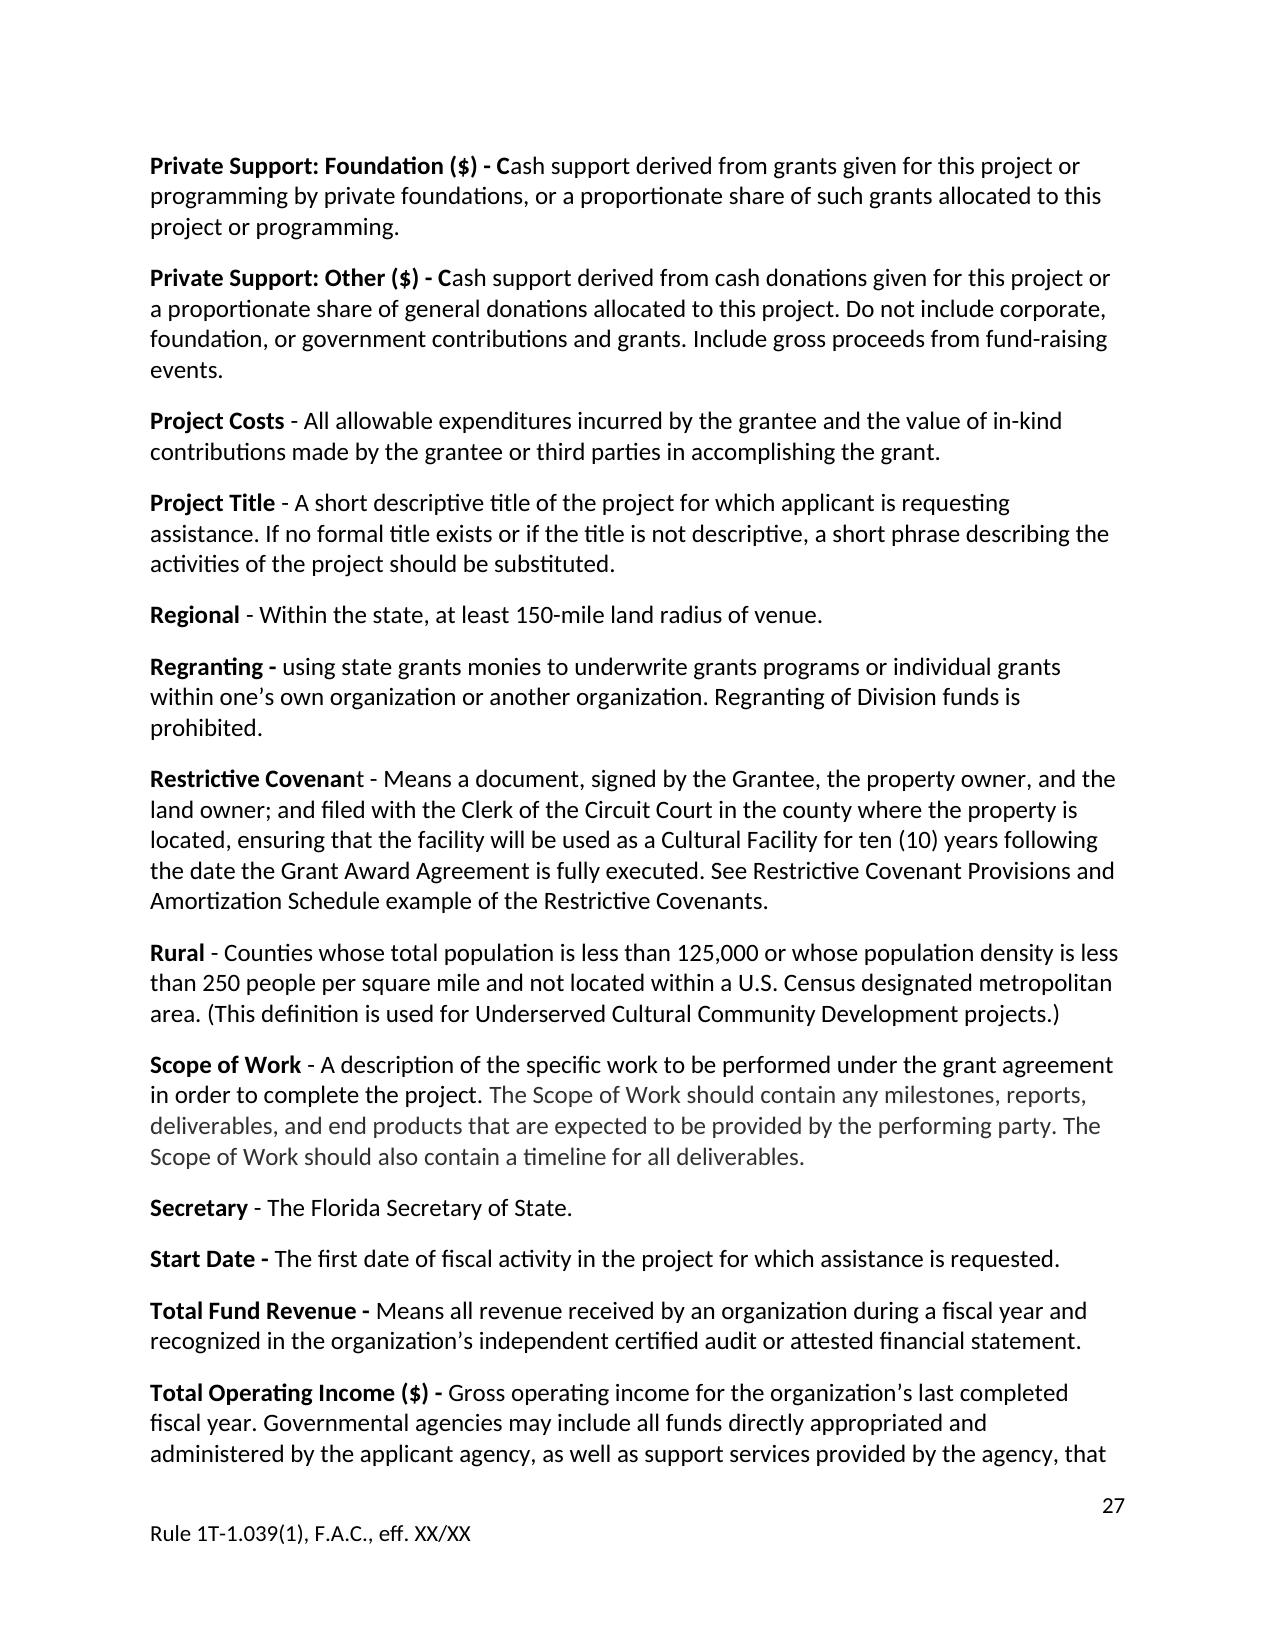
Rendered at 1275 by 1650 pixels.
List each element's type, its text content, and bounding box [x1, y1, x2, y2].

text Start Date - The first date of fiscal activity in the project for which assistance is requested. [150, 1243, 1125, 1274]
text Secretary - The Florida Secretary of State. [150, 1192, 1125, 1223]
text Project Costs - All allowable expenditures incurred by the grantee and the value of in-kind contributions made by the grantee or third parties in accomplishing the grant. [150, 405, 1125, 466]
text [150, 1377, 1125, 1468]
text Private Support: Other ($) - Cash support derived from cash donations given for this project or a proportionate share of general donations allocated to this project. Do not include corporate, foundation, or government contributions and grants. Include gross proceeds from fund-raising events. [150, 262, 1125, 384]
text Scope of Work - A description of the specific work to be performed under the grant agreement in order to complete the project. The Scope of Work should contain any milestones, reports, deliverables, and end products that are expected to be provided by the performing party. The Scope of Work should also contain a timeline for all deliverables. [150, 1049, 1125, 1171]
text Project Title - A short descriptive title of the project for which applicant is requesting assistance. If no formal title exists or if the title is not descriptive, a short phrase describing the activities of the project should be substituted. [150, 487, 1125, 579]
text Regranting - using state grants monies to underwrite grants programs or individual grants within one’s own organization or another organization. Regranting of Division funds is prohibited. [150, 651, 1125, 742]
text Rural - Counties whose total population is less than 125,000 or whose population density is less than 250 people per square mile and not located within a U.S. Census designated metropolitan area. (This definition is used for Underserved Cultural Community Development projects.) [150, 937, 1125, 1028]
text Private Support: Foundation ($) - Cash support derived from grants given for this project or programming by private foundations, or a proportionate share of such grants allocated to this project or programming. [150, 150, 1125, 242]
text Restrictive Covenant - Means a document, signed by the Grantee, the property owner, and the land owner; and filed with the Clerk of the Circuit Court in the county where the property is located, ensuring that the facility will be used as a Cultural Facility for ten (10) years following the date the Grant Award Agreement is fully executed. See Restrictive Covenant Provisions and Amortization Schedule example of the Restrictive Covenants. [150, 763, 1125, 916]
text Total Fund Revenue - Means all revenue received by an organization during a fiscal year and recognized in the organization’s independent certified audit or attested financial statement. [150, 1295, 1125, 1356]
text Regional - Within the state, at least 150-mile land radius of venue. [150, 599, 1125, 630]
